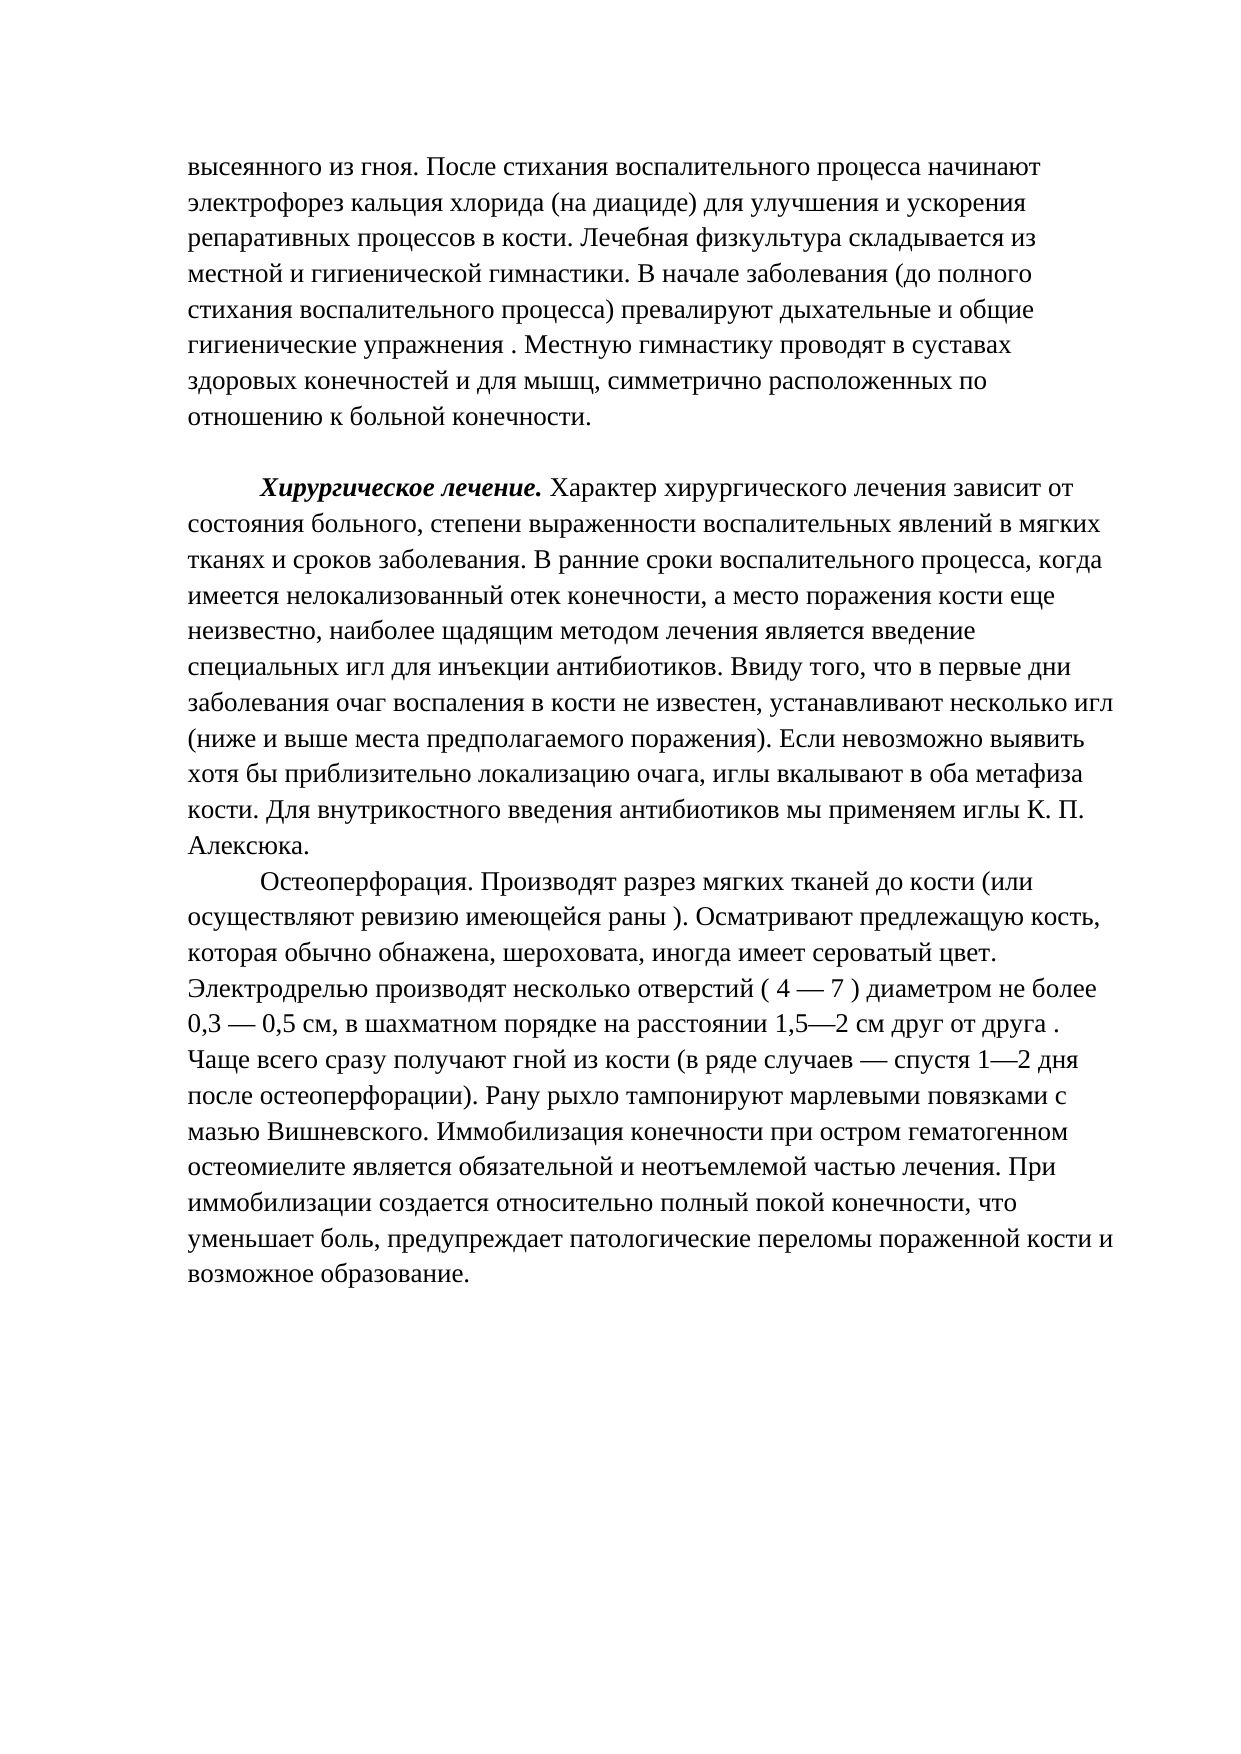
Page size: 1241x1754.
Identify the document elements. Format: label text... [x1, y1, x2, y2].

list Хирургическое лечение. Характер хирургического лечения зависит от состояния больного, степени выраженности воспалительных явлений в мягких тканях и сроков заболевания. В ранние сроки воспалительного процесса, когда имеется нелокализованный отек конечности, а место поражения кости еще неизвестно, наиболее щадящим методом лечения является введение специальных игл для инъекции антибиотиков. Ввиду того, что в первые дни заболевания очаг воспаления в кости не известен, устанавливают несколько игл (ниже и выше места предполагаемого поражения). Если невозможно выявить хотя бы приблизительно локализацию очага, иглы вкалывают в оба метафиза кости. Для внутрикостного введения антибиотиков мы применяем иглы К. П. Алексюка. [187, 472, 1128, 860]
list Остеоперфорация. Производят разрез мягких тканей до кости (или осуществляют ревизию имеющейся раны ). Осматривают предлежащую кость, которая обычно обнажена, шероховата, иногда имеет сероватый цвет. Электродрелью производят несколько отверстий ( 4 — 7 ) диаметром не более 0,3 — 0,5 см, в шахматном порядке на расстоянии 1,5—2 см друг от друга . Чаще всего сразу получают гной из кости (в ряде случаев — спустя 1—2 дня после остеоперфорации). Рану рыхло тампонируют марлевыми повязками с мазью Вишневского. Иммобилизация конечности при остром гематогенном остеомиелите является обязательной и неотъемлемой частью лечения. При иммобилизации создается относительно полный покой конечности, что уменьшает боль, предупреждает патологические переломы пораженной кости и возможное образование. [187, 864, 1128, 1289]
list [187, 150, 1128, 431]
